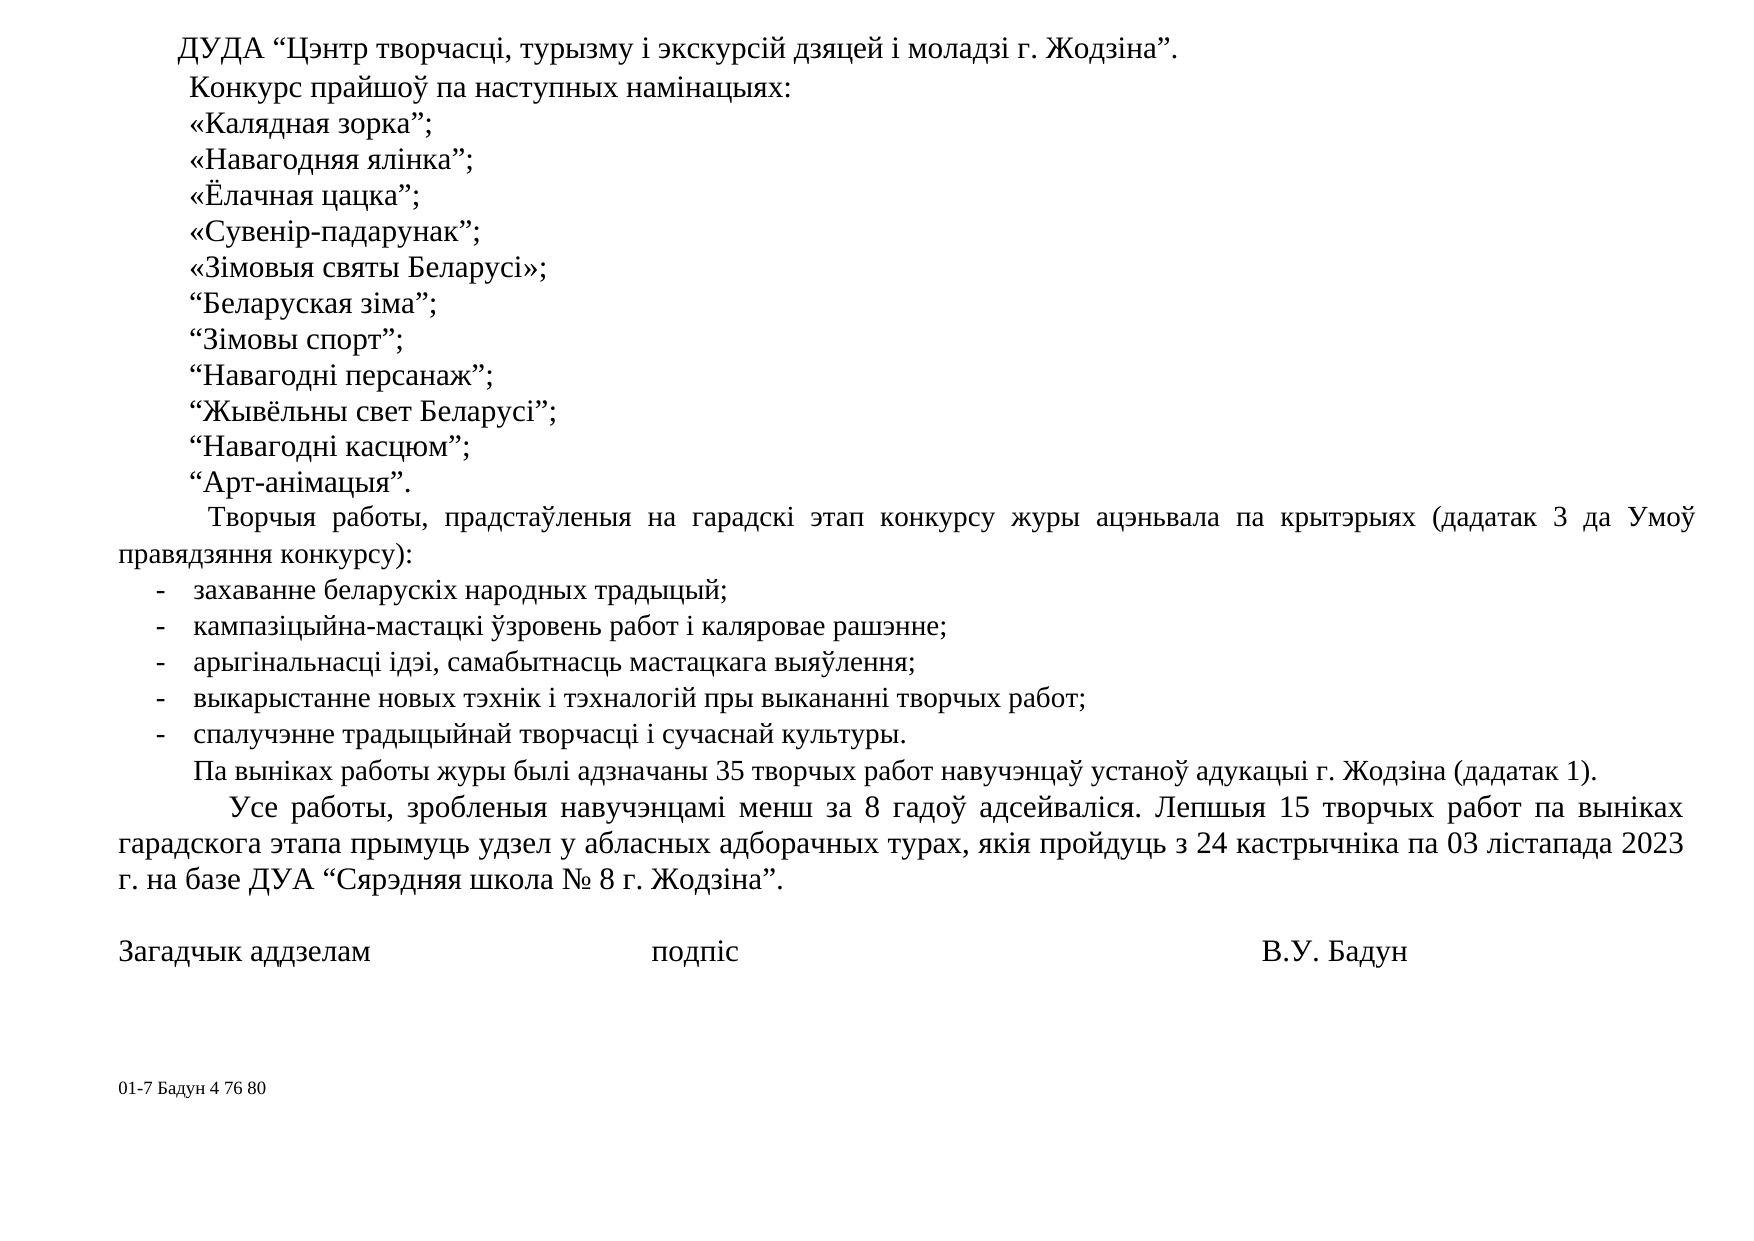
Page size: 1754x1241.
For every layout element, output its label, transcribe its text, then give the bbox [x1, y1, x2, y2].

text «Зімовыя святы Беларусі»; [130, 248, 1692, 284]
text “Зімовы спорт”; [130, 320, 1692, 356]
text Усе работы, зробленыя навучэнцамі менш за 8 гадоў адсейваліся. Лепшыя 15 творчых работ па выніках гарадскога этапа прымуць удзел у абласных адборачных турах, якія пройдуць з 24 кастрычніка па 03 лістапада 2023 г. на базе ДУА “Сярэдняя школа № 8 г. Жодзіна”. [118, 789, 1686, 897]
text «Калядная зорка”; [130, 104, 1692, 140]
text “Навагодні касцюм”; [130, 428, 1692, 464]
text «Навагодняя ялінка”; [130, 140, 1692, 176]
text “Беларуская зіма”; [130, 284, 1692, 320]
text “Навагодні персанаж”; [130, 356, 1692, 392]
list выкарыстанне новых тэхнік і тэхналогій пры выкананні творчых работ; [156, 680, 1698, 714]
text “Жывёльны свет Беларусі”; [130, 392, 1692, 428]
list арыгінальнасці ідэі, самабытнасць мастацкага выяўлення; [156, 644, 1698, 678]
text Загадчык аддзелам подпіс В.У. Бадун [118, 932, 1686, 968]
text Творчыя работы, прадстаўленыя на гарадскі этап конкурсу журы ацэньвала па крытэрыях (дадатак 3 да Умоў правядзяння конкурсу): [118, 499, 1698, 569]
list захаванне беларускіх народных традыцый; [156, 572, 1698, 605]
text «Ёлачная цацка”; [130, 176, 1692, 212]
text «Сувенір-падарунак”; [130, 212, 1692, 248]
list Па выніках работы журы былі адзначаны 35 творчых работ навучэнцаў устаноў адукацыі г. Жодзіна (дадатак 1). [193, 753, 1698, 786]
list кампазіцыйна-мастацкі ўзровень работ і каляровае рашэнне; [156, 608, 1698, 642]
text ДУДА “Цэнтр творчасці, турызму і экскурсій дзяцей і моладзі г. Жодзіна”. [118, 29, 1698, 66]
text Конкурс прайшоў па наступных намінацыях: [130, 68, 1692, 104]
text “Арт-анімацыя”. [130, 464, 1692, 499]
list спалучэнне традыцыйнай творчасці і сучаснай культуры. [156, 716, 1698, 750]
text 01-7 Бадун 4 76 80 [118, 1077, 1698, 1098]
